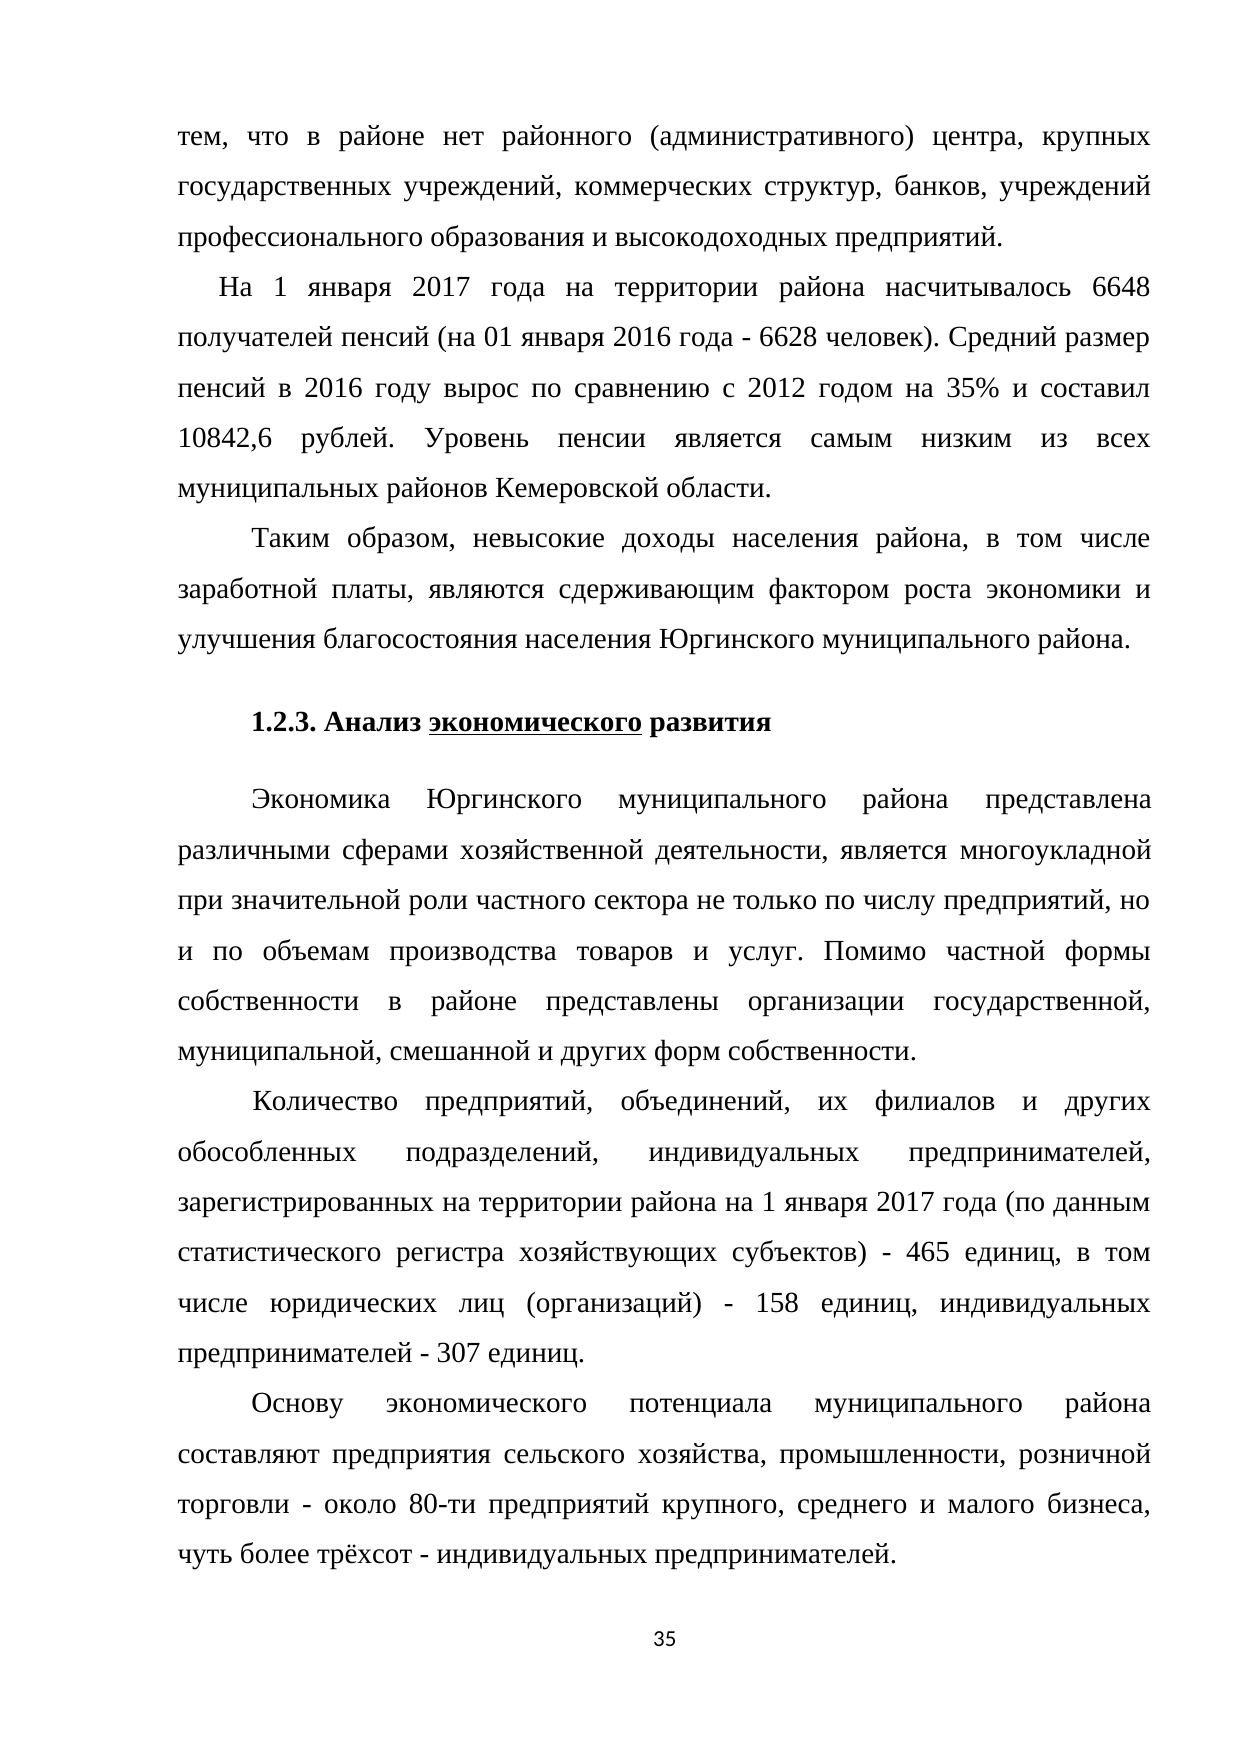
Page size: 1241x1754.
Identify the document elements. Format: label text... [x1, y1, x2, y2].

text Основу экономического потенциала муниципального района составляют предприятия сельского хозяйства, промышленности, розничной торговли - около 80-ти предприятий крупного, среднего и малого бизнеса, чуть более трёхсот - индивидуальных предпринимателей. [177, 1385, 1152, 1570]
text Экономика Юргинского муниципального района представлена различными сферами хозяйственной деятельности, является многоукладной при значительной роли частного сектора не только по числу предприятий, но и по объемам производства товаров и услуг. Помимо частной формы собственности в районе представлены организации государственной, муниципальной, смешанной и других форм собственности. [177, 782, 1152, 1067]
text На 1 января 2017 года на территории района насчитывалось 6648 получателей пенсий (на 01 января 2016 года - 6628 человек). Средний размер пенсий в 2016 году вырос по сравнению с 2012 годом на 35% и составил 10842,6 рублей. Уровень пенсии является самым низким из всех муниципальных районов Кемеровской области. [177, 269, 1152, 504]
text Количество предприятий, объединений, их филиалов и других обособленных подразделений, индивидуальных предпринимателей, зарегистрированных на территории района на 1 января 2017 года (по данным статистического регистра хозяйствующих субъектов) - 465 единиц, в том числе юридических лиц (организаций) - 158 единиц, индивидуальных предпринимателей - 307 единиц. [177, 1083, 1152, 1369]
text Таким образом, невысокие доходы населения района, в том числе заработной платы, являются сдерживающим фактором роста экономики и улучшения благосостояния населения Юргинского муниципального района. [177, 521, 1152, 655]
text 1.2.3. Анализ экономического развития [177, 704, 1152, 738]
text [177, 118, 1152, 252]
